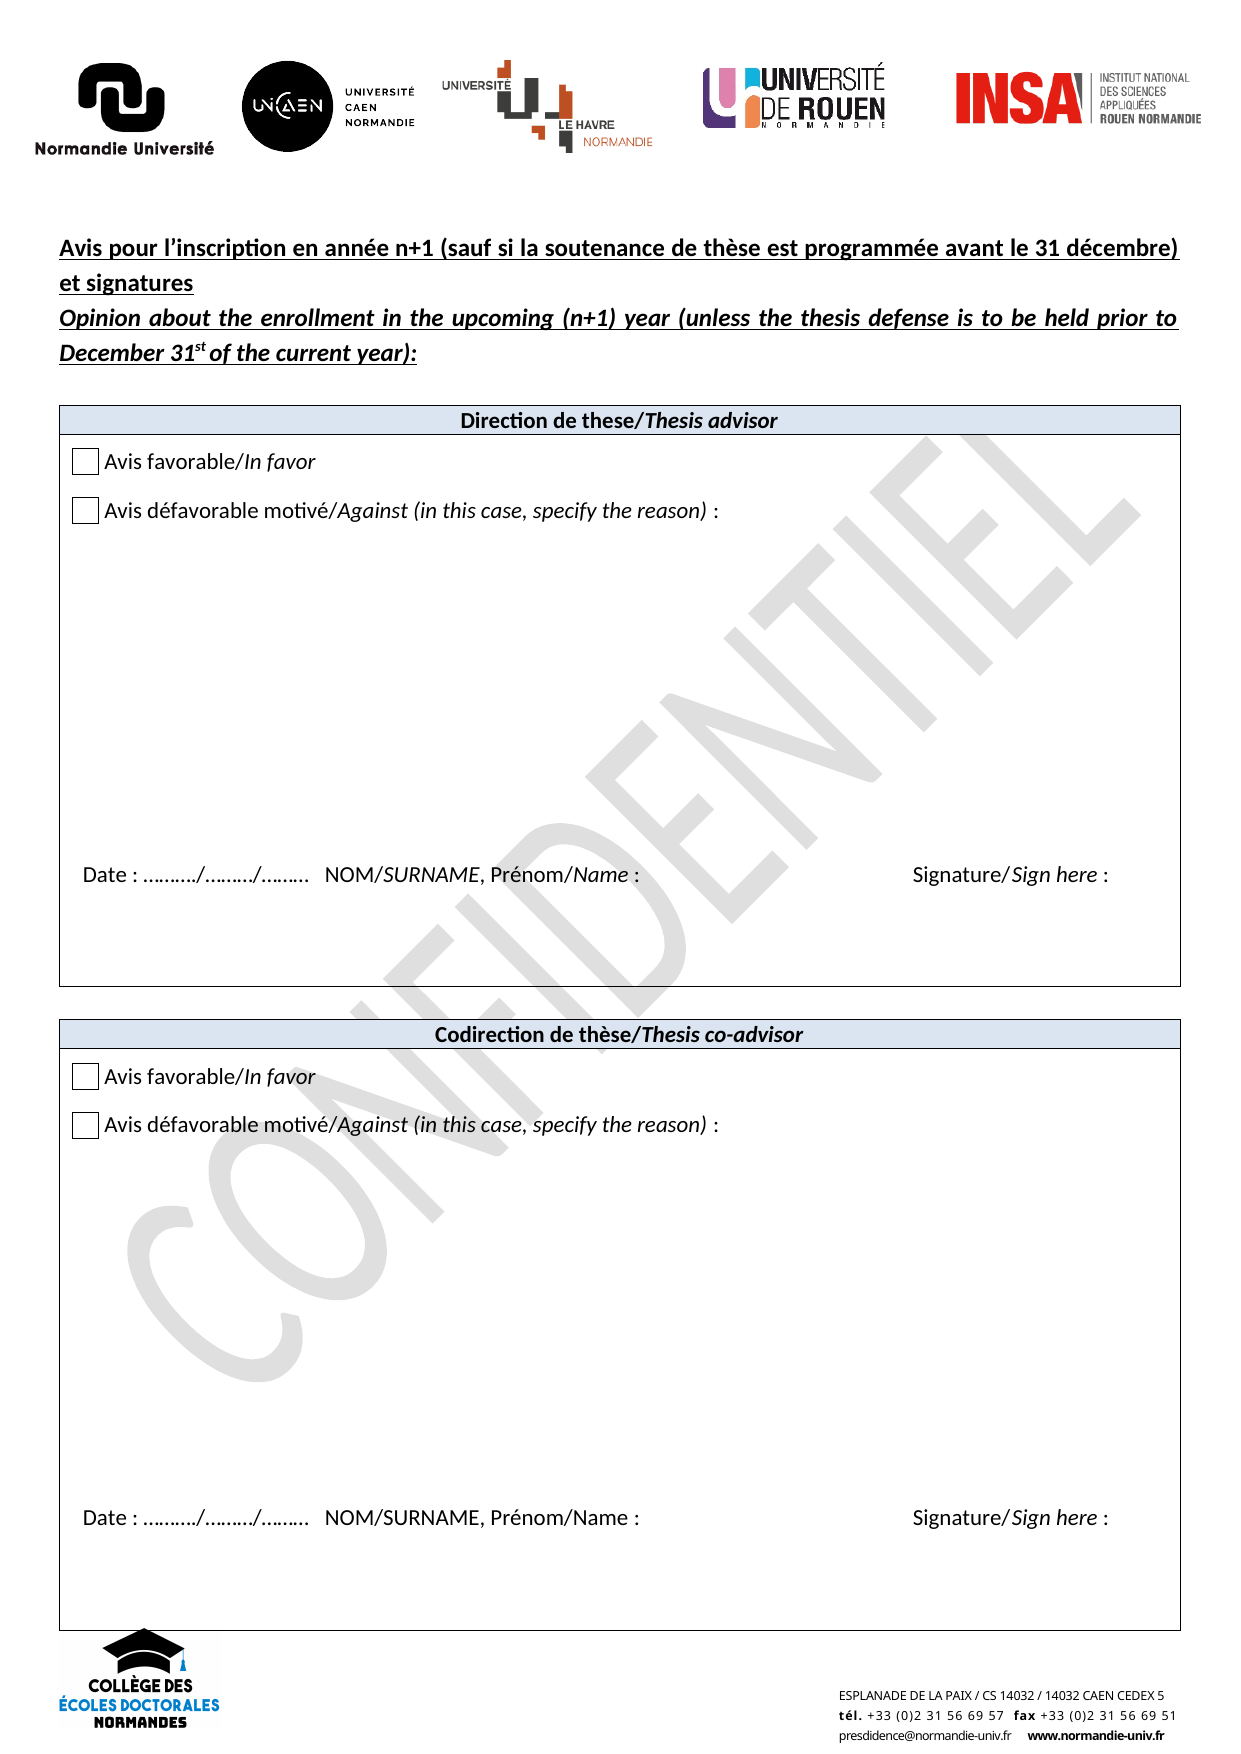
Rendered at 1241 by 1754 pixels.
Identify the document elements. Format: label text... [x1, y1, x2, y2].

picture [59, 1631, 222, 1728]
table_header Direction de these/Thesis advisor [60, 406, 1180, 434]
text Avis pour l’inscription en année n+1 (sauf si la soutenance de thèse est programmée avant le 31 décembre) et signatures [59, 233, 1181, 298]
table_header Codirection de thèse/Thesis co-advisor [60, 1020, 1180, 1048]
picture [442, 60, 653, 153]
picture [240, 59, 417, 154]
text Opinion about the enrollment in the upcoming (n+1) year (unless the thesis defense is to be held prior to December 31st of the current year): [59, 303, 1181, 368]
picture [956, 71, 1201, 124]
picture [35, 63, 214, 155]
picture [703, 62, 885, 128]
